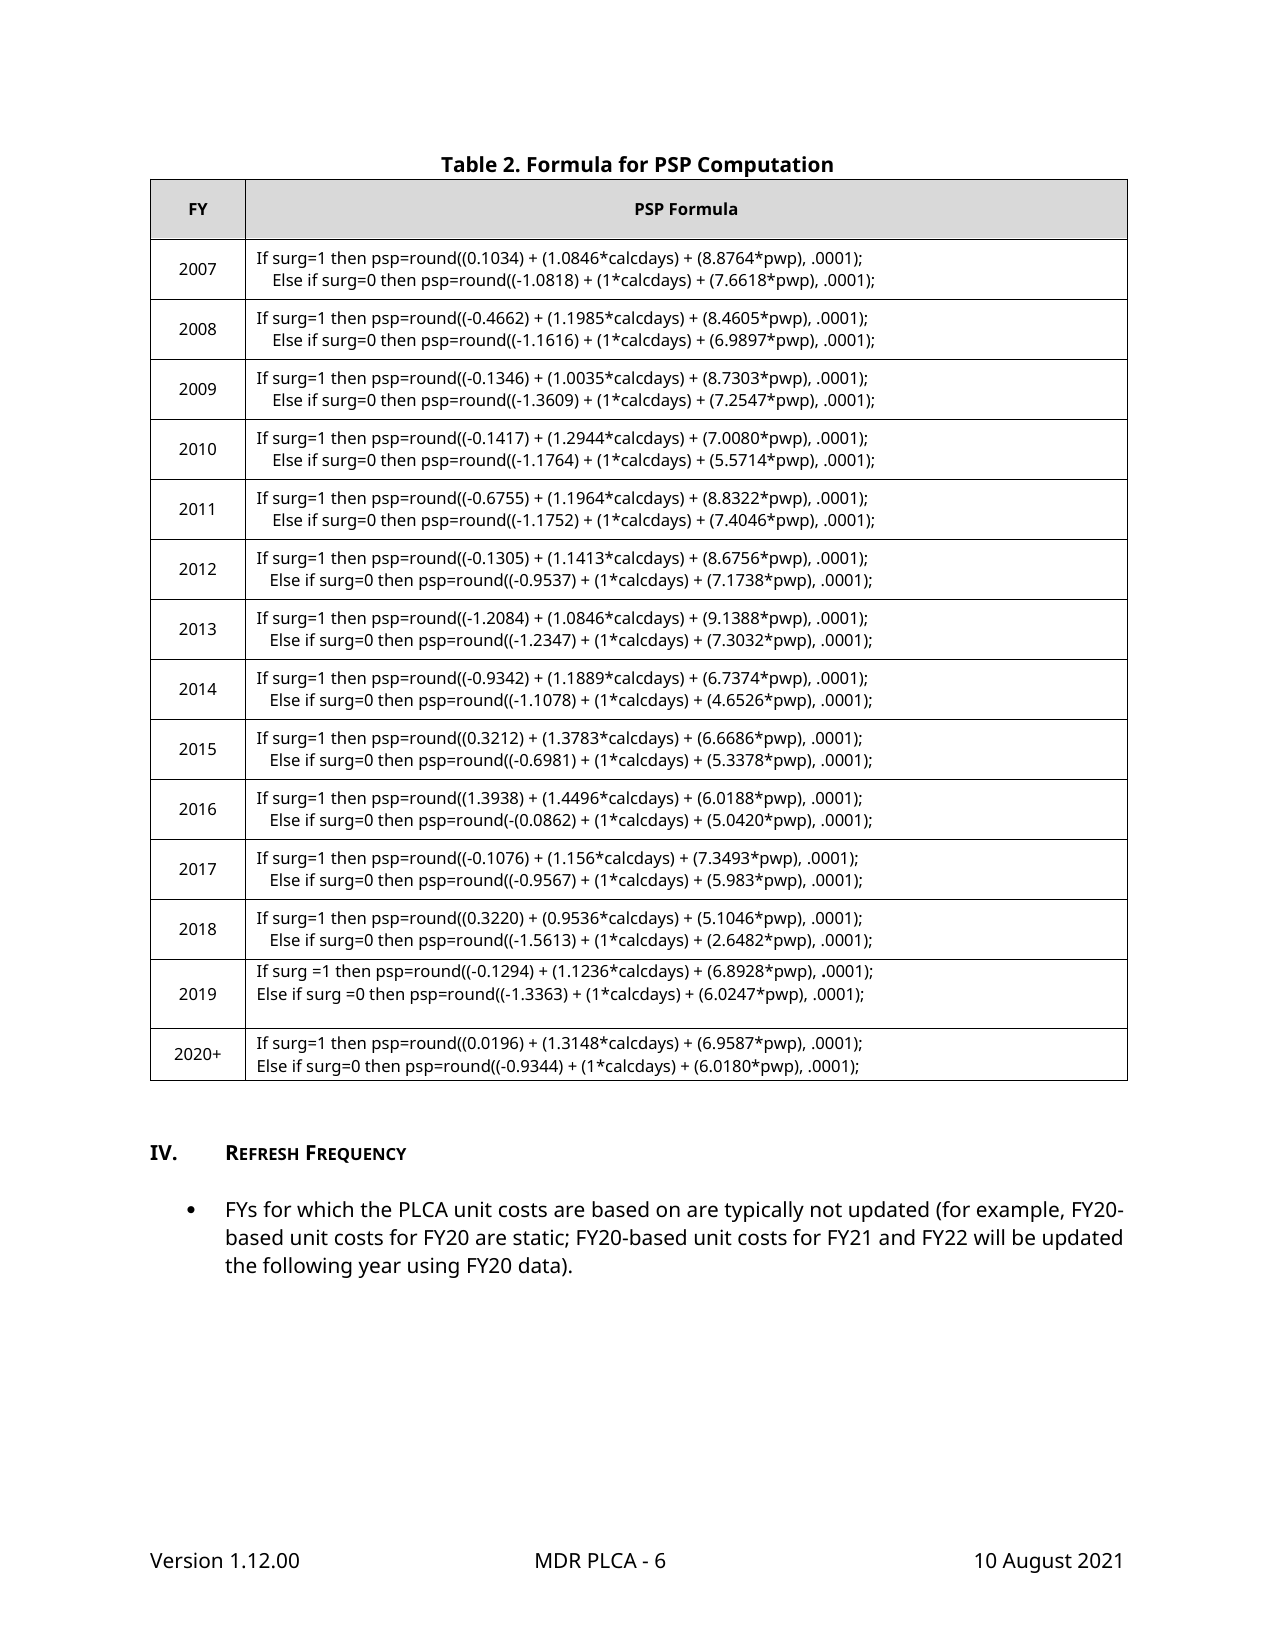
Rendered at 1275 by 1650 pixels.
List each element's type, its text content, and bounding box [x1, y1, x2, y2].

table_cell If surg=1 then psp=round((-0.1417) + (1.2944*calcdays) + (7.0080*pwp), .0001); Else if surg=0 then psp=round((-1.1764) + (1*calcdays) + (5.5714*pwp), .0001); [246, 420, 1127, 478]
table_cell 2020+ [151, 1029, 245, 1080]
table_cell 2016 [151, 780, 245, 838]
table_cell If surg=1 then psp=round((-0.9342) + (1.1889*calcdays) + (6.7374*pwp), .0001); Else if surg=0 then psp=round((-1.1078) + (1*calcdays) + (4.6526*pwp), .0001); [246, 660, 1127, 718]
table_cell 2014 [151, 660, 245, 718]
text Refresh Frequency [150, 1138, 1125, 1166]
table_cell 2019 [151, 960, 245, 1028]
table_cell 2015 [151, 720, 245, 778]
list FYs for which the PLCA unit costs are based on are typically not updated (for example, FY20-based unit costs for FY20 are static; FY20-based unit costs for FY21 and FY22 will be updated the following year using FY20 data). [187, 1195, 1125, 1280]
table_cell 2012 [151, 540, 245, 598]
table_cell 2008 [151, 300, 245, 358]
table_cell If surg=1 then psp=round((0.1034) + (1.0846*calcdays) + (8.8764*pwp), .0001); Else if surg=0 then psp=round((-1.0818) + (1*calcdays) + (7.6618*pwp), .0001); [246, 240, 1127, 298]
table_cell 2018 [151, 900, 245, 958]
table_cell If surg=1 then psp=round((-0.4662) + (1.1985*calcdays) + (8.4605*pwp), .0001); Else if surg=0 then psp=round((-1.1616) + (1*calcdays) + (6.9897*pwp), .0001); [246, 300, 1127, 358]
table_cell If surg=1 then psp=round((-0.1076) + (1.156*calcdays) + (7.3493*pwp), .0001); Else if surg=0 then psp=round((-0.9567) + (1*calcdays) + (5.983*pwp), .0001); [246, 840, 1127, 898]
table_cell 2009 [151, 360, 245, 418]
table_cell 2007 [151, 240, 245, 298]
table_header FY [151, 180, 245, 238]
table_cell 2013 [151, 600, 245, 658]
table_cell If surg=1 then psp=round((-0.1346) + (1.0035*calcdays) + (8.7303*pwp), .0001); Else if surg=0 then psp=round((-1.3609) + (1*calcdays) + (7.2547*pwp), .0001); [246, 360, 1127, 418]
text Table 2. Formula for PSP Computation [150, 150, 1125, 178]
table_cell If surg=1 then psp=round((0.0196) + (1.3148*calcdays) + (6.9587*pwp), .0001); Else if surg=0 then psp=round((-0.9344) + (1*calcdays) + (6.0180*pwp), .0001); [246, 1029, 1127, 1080]
table_cell If surg=1 then psp=round((1.3938) + (1.4496*calcdays) + (6.0188*pwp), .0001); Else if surg=0 then psp=round(-(0.0862) + (1*calcdays) + (5.0420*pwp), .0001); [246, 780, 1127, 838]
table_cell 2010 [151, 420, 245, 478]
table_cell If surg =1 then psp=round((-0.1294) + (1.1236*calcdays) + (6.8928*pwp), .0001); Else if surg =0 then psp=round((-1.3363) + (1*calcdays) + (6.0247*pwp), .0001); [246, 960, 1127, 1028]
table_header PSP Formula [246, 180, 1127, 238]
table_cell If surg=1 then psp=round((-0.1305) + (1.1413*calcdays) + (8.6756*pwp), .0001); Else if surg=0 then psp=round((-0.9537) + (1*calcdays) + (7.1738*pwp), .0001); [246, 540, 1127, 598]
table_cell If surg=1 then psp=round((0.3220) + (0.9536*calcdays) + (5.1046*pwp), .0001); Else if surg=0 then psp=round((-1.5613) + (1*calcdays) + (2.6482*pwp), .0001); [246, 900, 1127, 958]
table_cell If surg=1 then psp=round((-0.6755) + (1.1964*calcdays) + (8.8322*pwp), .0001); Else if surg=0 then psp=round((-1.1752) + (1*calcdays) + (7.4046*pwp), .0001); [246, 480, 1127, 538]
table_cell 2017 [151, 840, 245, 898]
table_cell If surg=1 then psp=round((0.3212) + (1.3783*calcdays) + (6.6686*pwp), .0001); Else if surg=0 then psp=round((-0.6981) + (1*calcdays) + (5.3378*pwp), .0001); [246, 720, 1127, 778]
table_cell 2011 [151, 480, 245, 538]
table_cell If surg=1 then psp=round((-1.2084) + (1.0846*calcdays) + (9.1388*pwp), .0001); Else if surg=0 then psp=round((-1.2347) + (1*calcdays) + (7.3032*pwp), .0001); [246, 600, 1127, 658]
